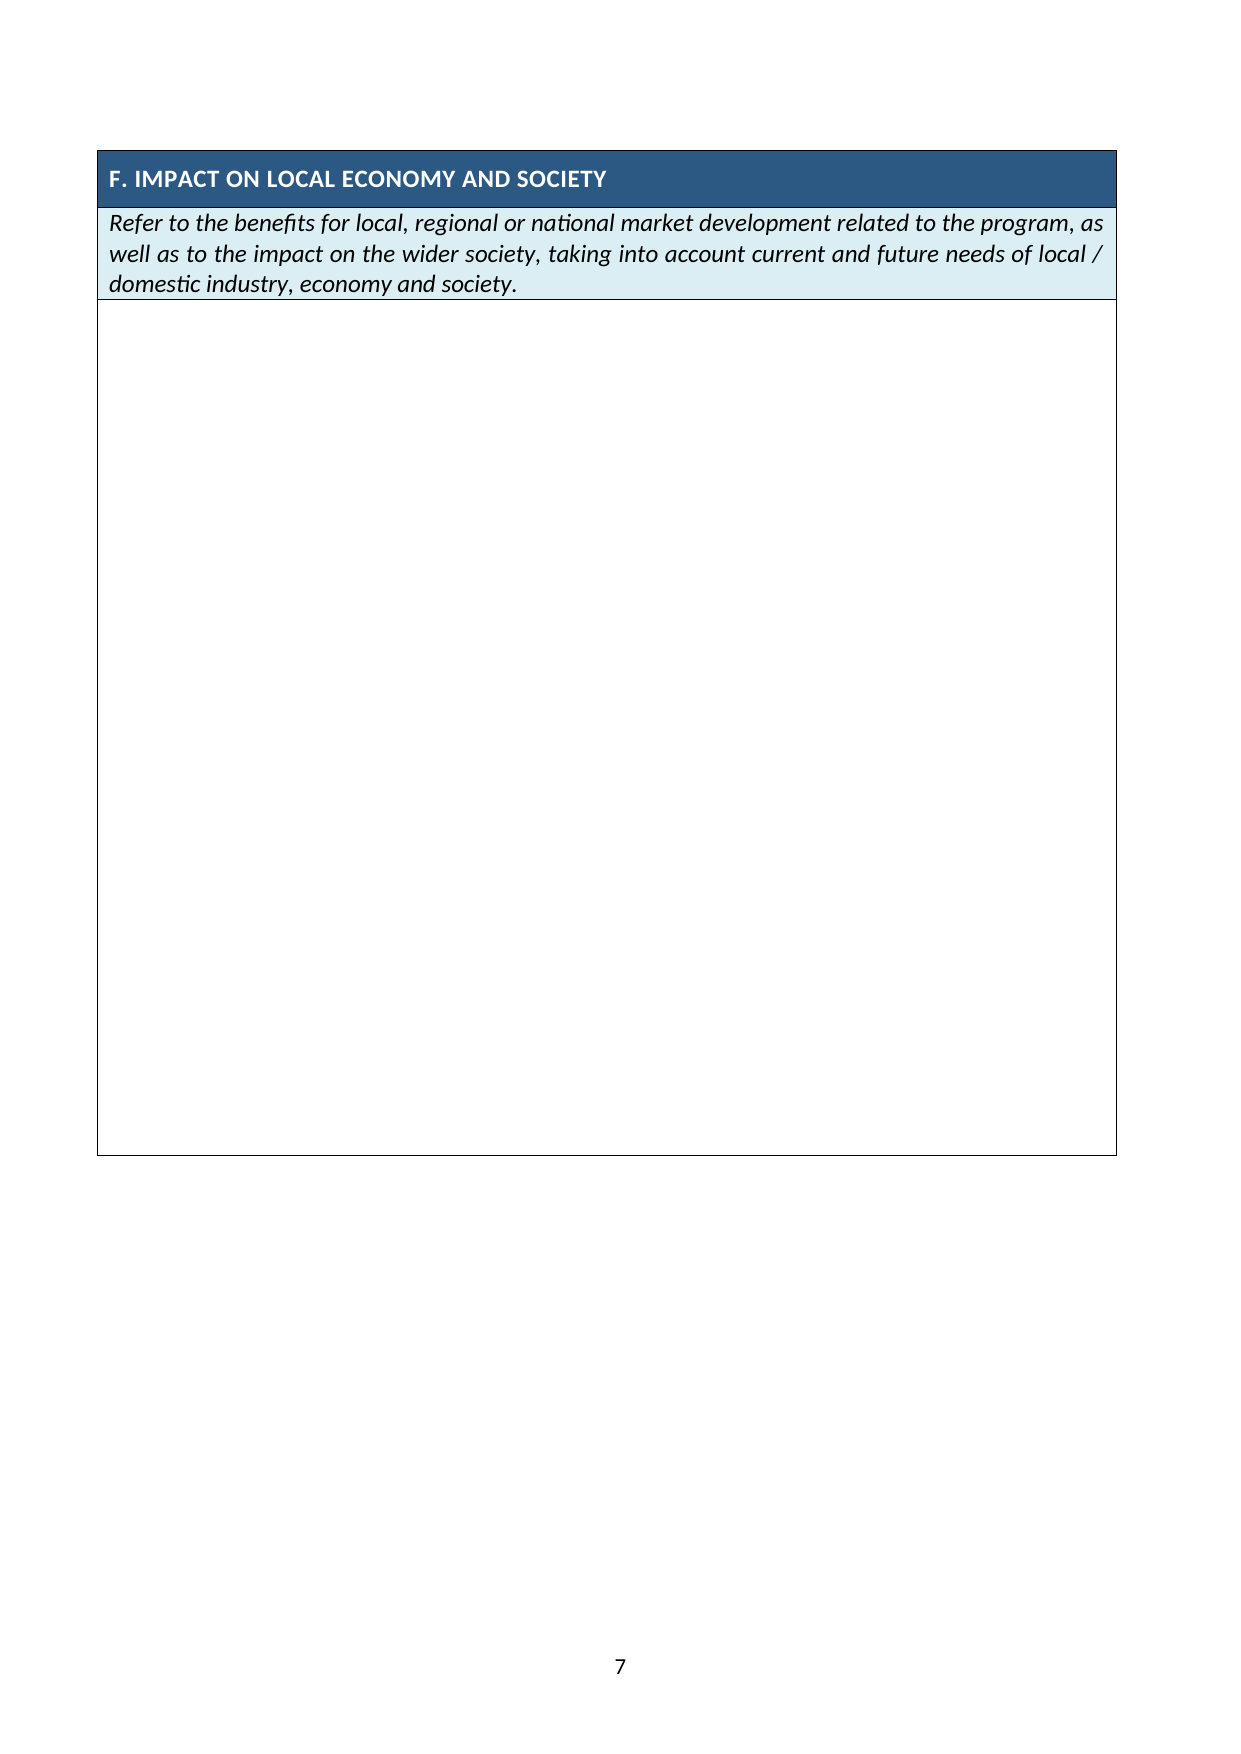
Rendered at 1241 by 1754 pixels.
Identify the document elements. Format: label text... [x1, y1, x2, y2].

table_cell [98, 300, 1116, 1155]
table_cell Refer to the benefits for local, regional or national market development related to the program, as well as to the impact on the wider society, taking into account current and future needs of local / domestic industry, economy and society. [98, 208, 1116, 299]
table_header F. IMPACT ON LOCAL ECONOMY AND SOCIETY [98, 151, 1116, 207]
